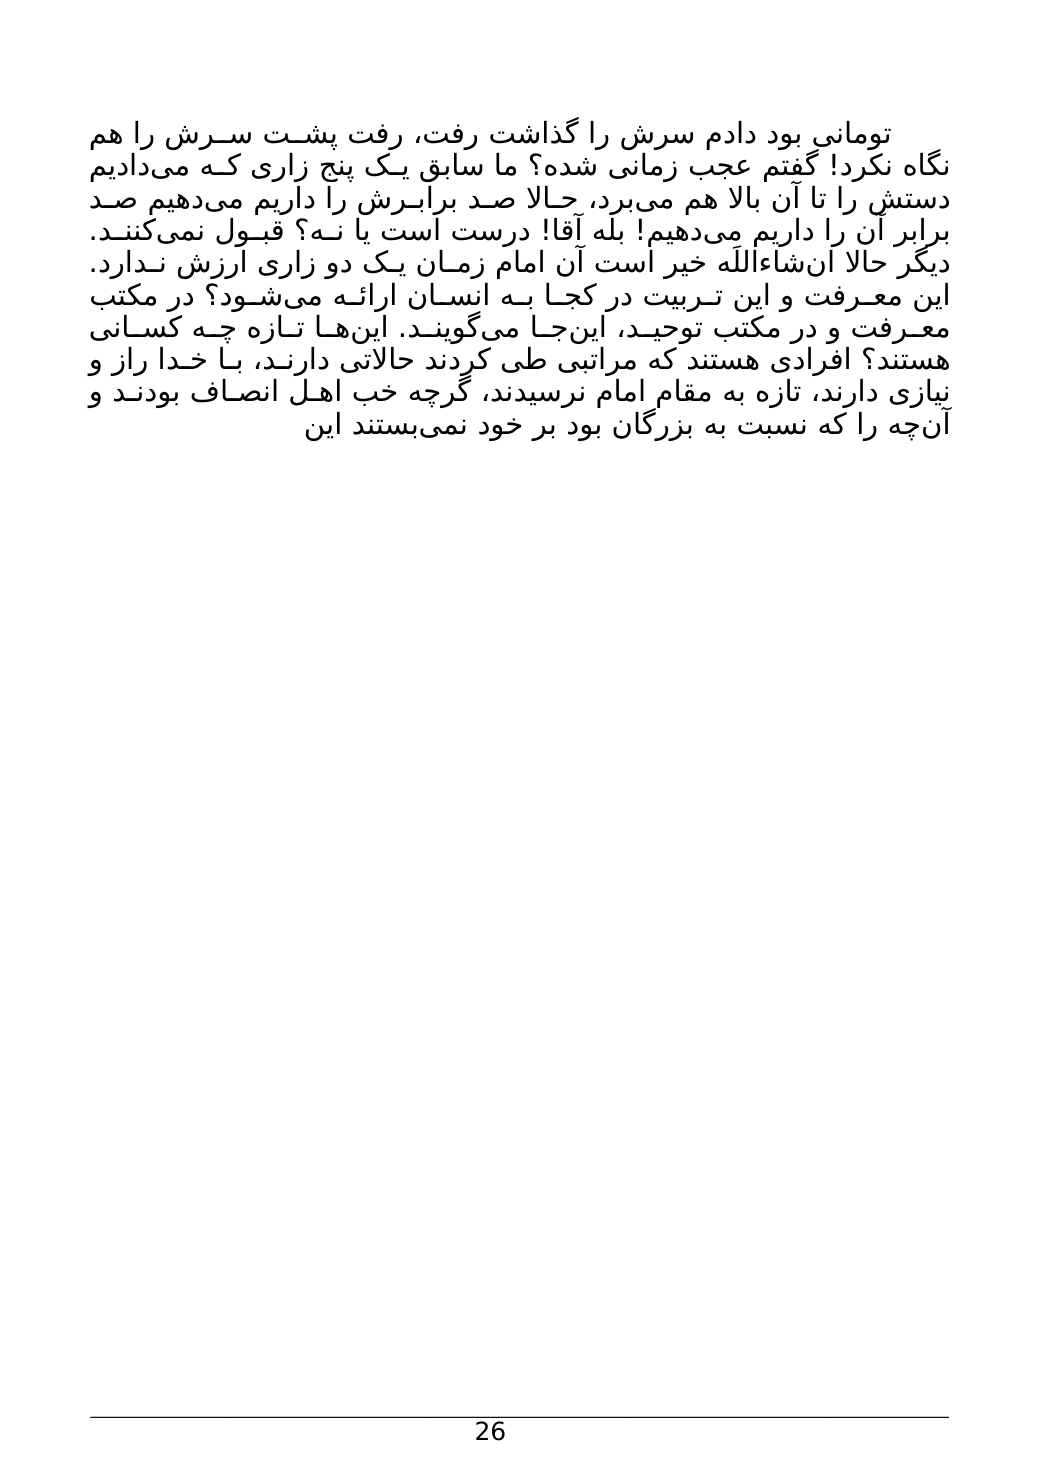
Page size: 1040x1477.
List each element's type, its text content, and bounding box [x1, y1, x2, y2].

text تومانی بود دادم سرش را گذاشت رفت، رفت پشت سرش را هم نگاه نکرد! گفتم عجب زمانی شده؟ ما سابق یک پنج زاری که می‌دادیم دستش را تا آن بالا هم می‌برد، حالا صد برابرش را داریم می‌دهیم صد برابر آن را داریم می‌دهیم! بله آقا! درست است یا نه؟ قبول نمی‌کنند. دیگر حالا ان‌شاءاللَه خیر است آن امام زمان یک دو زاری ارزش ندارد. این معرفت و این تربیت در کجا به انسان ارائه می‌شود؟ در مکتب معرفت و در مکتب توحید، این‌جا می‌گویند. این‌ها تازه چه کسانی هستند؟ افرادی هستند که مراتبی طی کردند حالاتی دارند، با خدا راز و نیازی دارند، تازه به مقام امام نرسیدند، گرچه خب اهل انصاف بودند و آن‌چه را که نسبت به بزرگان بود بر خود نمی‌بستند این‌ [89, 118, 951, 441]
